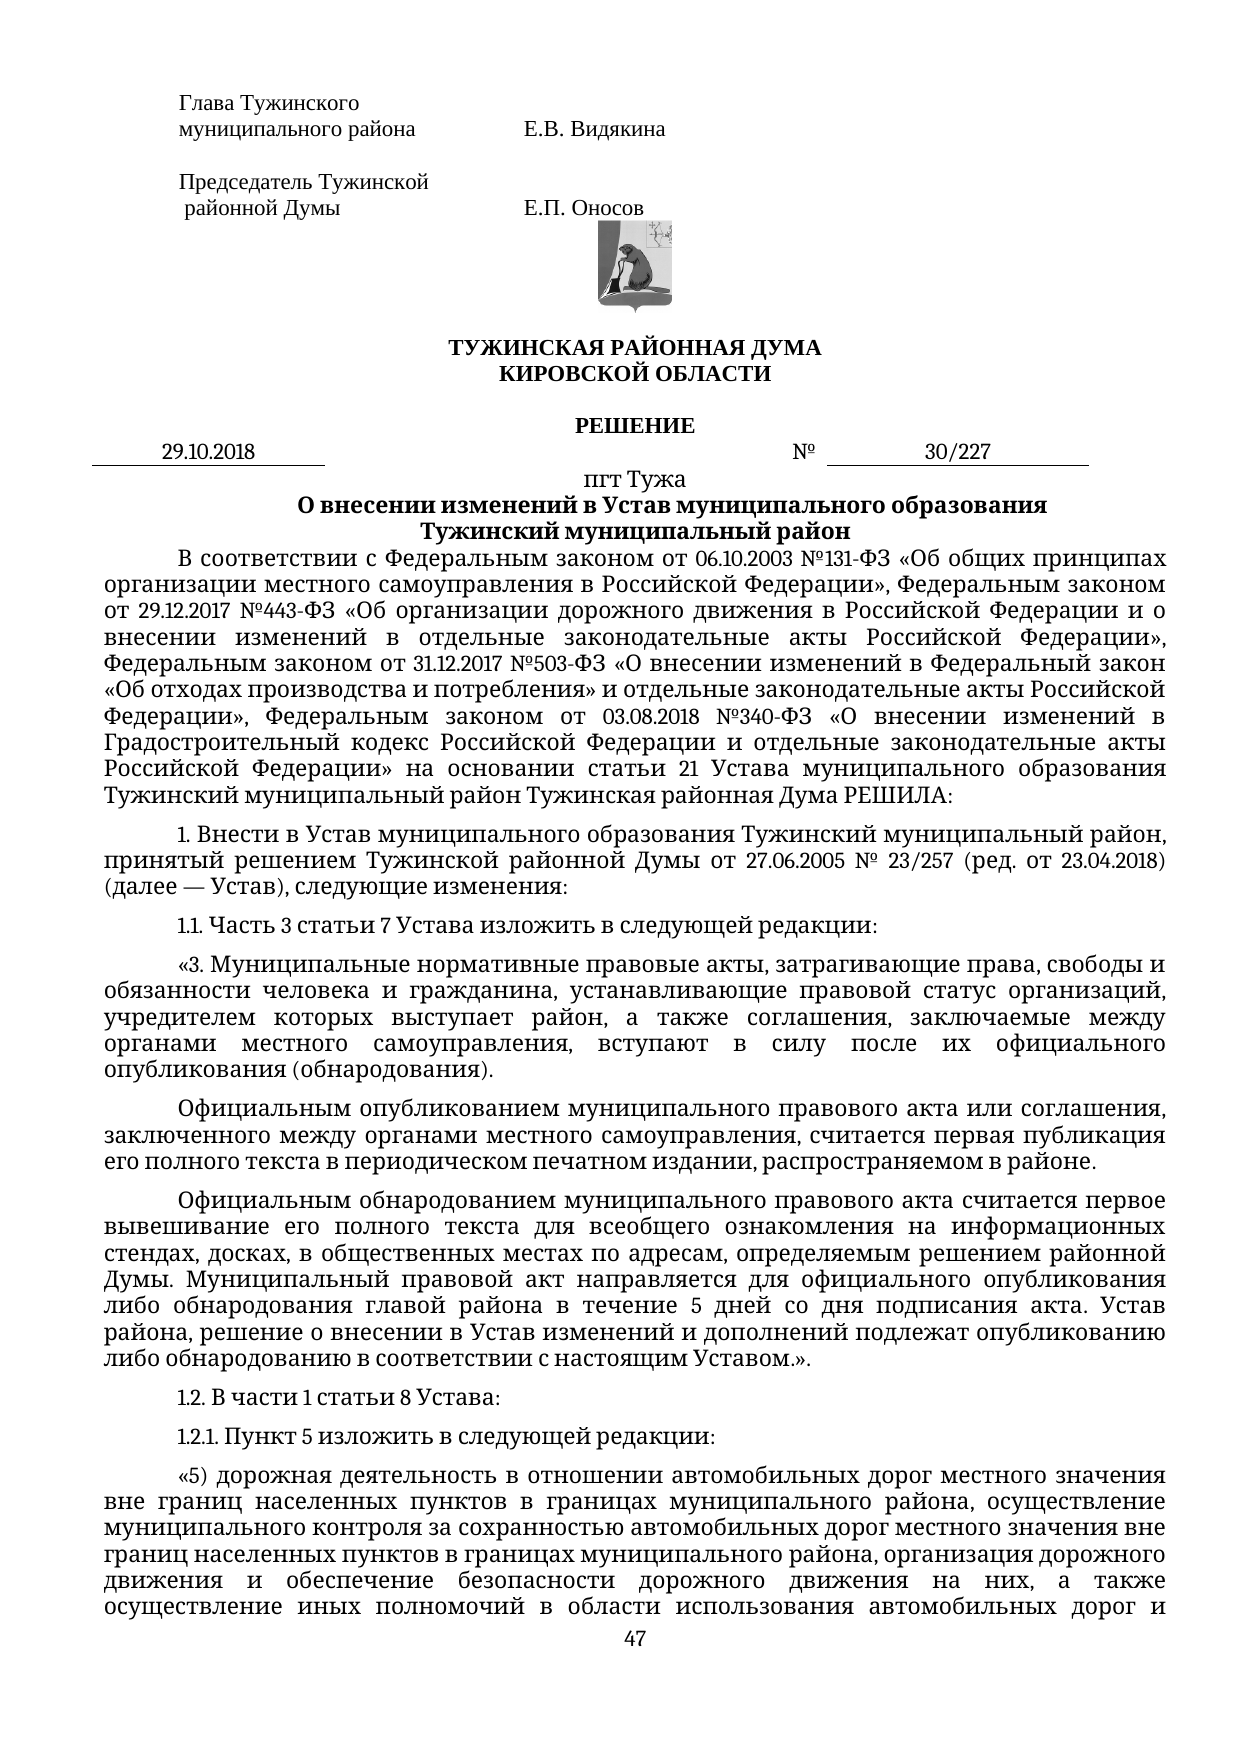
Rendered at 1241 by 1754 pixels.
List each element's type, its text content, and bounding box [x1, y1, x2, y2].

text 1.2. В части 1 статьи 8 Устава: [103, 1385, 1167, 1411]
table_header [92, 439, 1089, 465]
text РЕШЕНИЕ [103, 413, 1167, 439]
text 1.1. Часть 3 статьи 7 Устава изложить в следующей редакции: [103, 913, 1167, 939]
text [103, 1462, 1167, 1621]
text ТУЖИНСКАЯ РАЙОННАЯ ДУМА [103, 333, 1167, 360]
text Тужинский муниципальный район [103, 519, 1167, 545]
text «3. Муниципальные нормативные правовые акты, затрагивающие права, свободы и обязанности человека и гражданина, устанавливающие правовой статус организаций, учредителем которых выступает район, а также соглашения, заключаемые между органами местного самоуправления, вступают в силу после их официального опубликования (обнародования). [103, 952, 1167, 1084]
text районной Думы Е.П. Оносов [103, 194, 1167, 220]
text 1.2.1. Пункт 5 изложить в следующей редакции: [103, 1423, 1167, 1450]
text 1. Внести в Устав муниципального образования Тужинский муниципальный район, принятый решением Тужинской районной Думы от 27.06.2005 № 23/257 (ред. от 23.04.2018) (далее — Устав), следующие изменения: [103, 821, 1167, 901]
text муниципального района Е.В. Видякина [103, 115, 1167, 141]
text В соответствии с Федеральным законом от 06.10.2003 №131-ФЗ «Об общих принципах организации местного самоуправления в Российской Федерации», Федеральным законом от 29.12.2017 №443-ФЗ «Об организации дорожного движения в Российской Федерации и о внесении изменений в отдельные законодательные акты Российской Федерации», Федеральным законом от 31.12.2017 №503-ФЗ «О внесении изменений в Федеральный закон «Об отходах производства и потребления» и отдельные законодательные акты Российской Федерации», Федеральным законом от 03.08.2018 №340-ФЗ «О внесении изменений в Градостроительный кодекс Российской Федерации и отдельные законодательные акты Российской Федерации» на основании статьи 21 Устава муниципального образования Тужинский муниципальный район Тужинская районная Дума РЕШИЛА: [103, 545, 1167, 809]
text О внесении изменений в Устав муниципального образования [103, 493, 1167, 519]
text КИРОВСКОЙ ОБЛАСТИ [103, 360, 1167, 386]
text Официальным опубликованием муниципального правового акта или соглашения, заключенного между органами местного самоуправления, считается первая публикация его полного текста в периодическом печатном издании, распространяемом в районе. [103, 1096, 1167, 1175]
text пгт Тужа [103, 466, 1167, 493]
text Председатель Тужинской [103, 168, 1167, 194]
text Официальным обнародованием муниципального правового акта считается первое вывешивание его полного текста для всеобщего ознакомления на информационных стендах, досках, в общественных местах по адресам, определяемым решением районной Думы. Муниципальный правовой акт направляется для официального опубликования либо обнародования главой района в течение 5 дней со дня подписания акта. Устав района, решение о внесении в Устав изменений и дополнений подлежат опубликованию либо обнародованию в соответствии с настоящим Уставом.». [103, 1188, 1167, 1372]
text Глава Тужинского [103, 89, 1167, 115]
